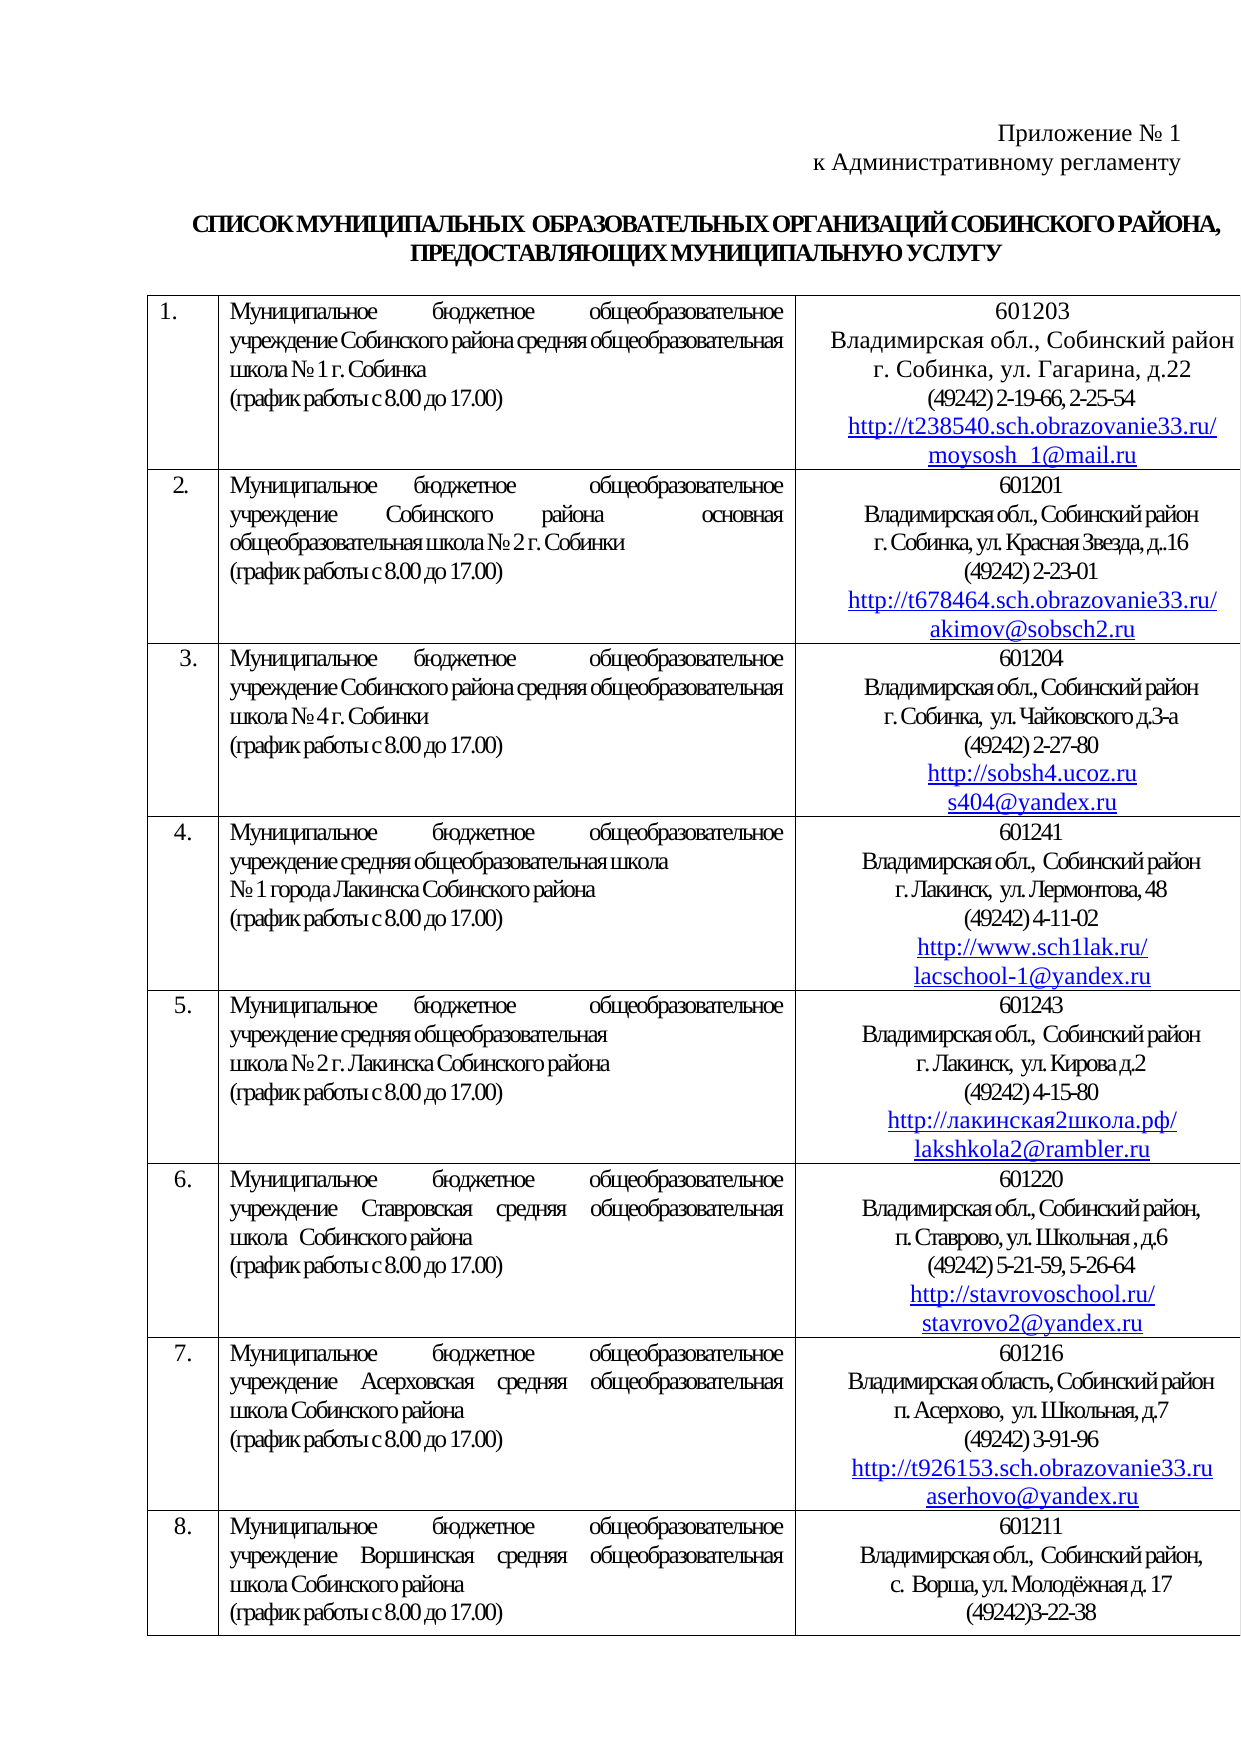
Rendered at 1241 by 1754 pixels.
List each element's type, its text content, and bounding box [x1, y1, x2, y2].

table_cell Муниципальное бюджетное общеобразовательное учреждение средняя общеобразовательная школа № . Лакинска Собинского района (график работы с 8.00 до 17.00) [219, 991, 795, 1163]
table_cell 5. [148, 991, 218, 1163]
table_cell Муниципальное бюджетное общеобразовательное учреждение Асерховская средняя общеобразовательная школа Собинского района (график работы с 8.00 до 17.00) [219, 1338, 795, 1510]
table_header СПИСОК МУНИЦИПАЛЬНЫХ ОБРАЗОВАТЕЛЬНЫХ ОРГАНИЗАЦИЙ СОБИНСКОГО РАЙОНА, ПРЕДОСТАВЛЯЮЩИХ МУНИЦИПАЛЬНУЮ УСЛУГУ [148, 209, 1240, 295]
table_cell Муниципальное бюджетное общеобразовательное учреждение Собинского района средняя общеобразовательная школа № . Собинки (график работы с 8.00 до 17.00) [219, 644, 795, 816]
table_cell 601204 Владимирская обл., Собинский район г. Собинка, ул. Чайковского д.3-а (49242) 2-27-80 http://sobsh4.ucoz.ru s404@yandex.ru [796, 644, 1240, 816]
table_cell Муниципальное бюджетное общеобразовательное учреждение Собинского района средняя общеобразовательная школа № . Собинка (график работы с 8.00 до 17.00) [219, 296, 795, 469]
table_cell Муниципальное бюджетное общеобразовательное учреждение Собинского района основная общеобразовательная школа № . Собинки (график работы с 8.00 до 17.00) [219, 470, 795, 642]
table_cell 3. [148, 644, 218, 816]
table_cell 6. [148, 1164, 218, 1337]
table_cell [219, 1511, 795, 1635]
table_cell 601203 Владимирская обл., Собинский район г. Собинка, ул. Гагарина, д.22 (49242) 2-19-66, 2-25-54 http://t238540.sch.obrazovanie33.ru/ moysosh_1@mail.ru [796, 296, 1240, 469]
text к Административному регламенту [148, 147, 1181, 176]
table_cell 601201 Владимирская обл., Собинский район г. Собинка, ул. Красная Звезда, д..16 (49242) 2-23-01 http://t678464.sch.obrazovanie33.ru/ akimov@sobsch2.ru [796, 470, 1240, 642]
table_cell 601241 Владимирская обл., Собинский район г. Лакинск, ул. Лермонтова, 48 (49242) 4-11-02 http://www.sch1lak.ru/ lacschool-1@yandex.ru [796, 817, 1240, 989]
text Приложение № 1 [148, 118, 1181, 147]
table_cell Муниципальное бюджетное общеобразовательное учреждение Ставровская средняя общеобразовательная школа Собинского района (график работы с 8.00 до 17.00) [219, 1164, 795, 1337]
table_cell 2. [148, 470, 218, 642]
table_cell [796, 1511, 1240, 1635]
table_cell 1. [148, 296, 218, 469]
table_cell 8. [148, 1511, 218, 1635]
table_cell 7. [148, 1338, 218, 1510]
table_cell 601243 Владимирская обл., Собинский район г. Лакинск, ул. Кирова д.2 (49242) 4-15-80 http://лакинская2школа.рф/ lakshkola2@rambler.ru [796, 991, 1240, 1163]
table_cell Муниципальное бюджетное общеобразовательное учреждение средняя общеобразовательная школа № 1 города Лакинска Собинского района (график работы с 8.00 до 17.00) [219, 817, 795, 989]
table_cell 601216 Владимирская область, Собинский район п. Асерхово, ул. Школьная, д.7 (49242) 3-91-96 http://t926153.sch.obrazovanie33.ru aserhovo@yandex.ru [796, 1338, 1240, 1510]
table_cell 601220 Владимирская обл., Собинский район, п. Ставрово, ул. Школьная , д.6 (49242) 5-21-59, 5-26-64 http://stavrovoschool.ru/ stavrovo2@yandex.ru [796, 1164, 1240, 1337]
table_cell 4. [148, 817, 218, 989]
